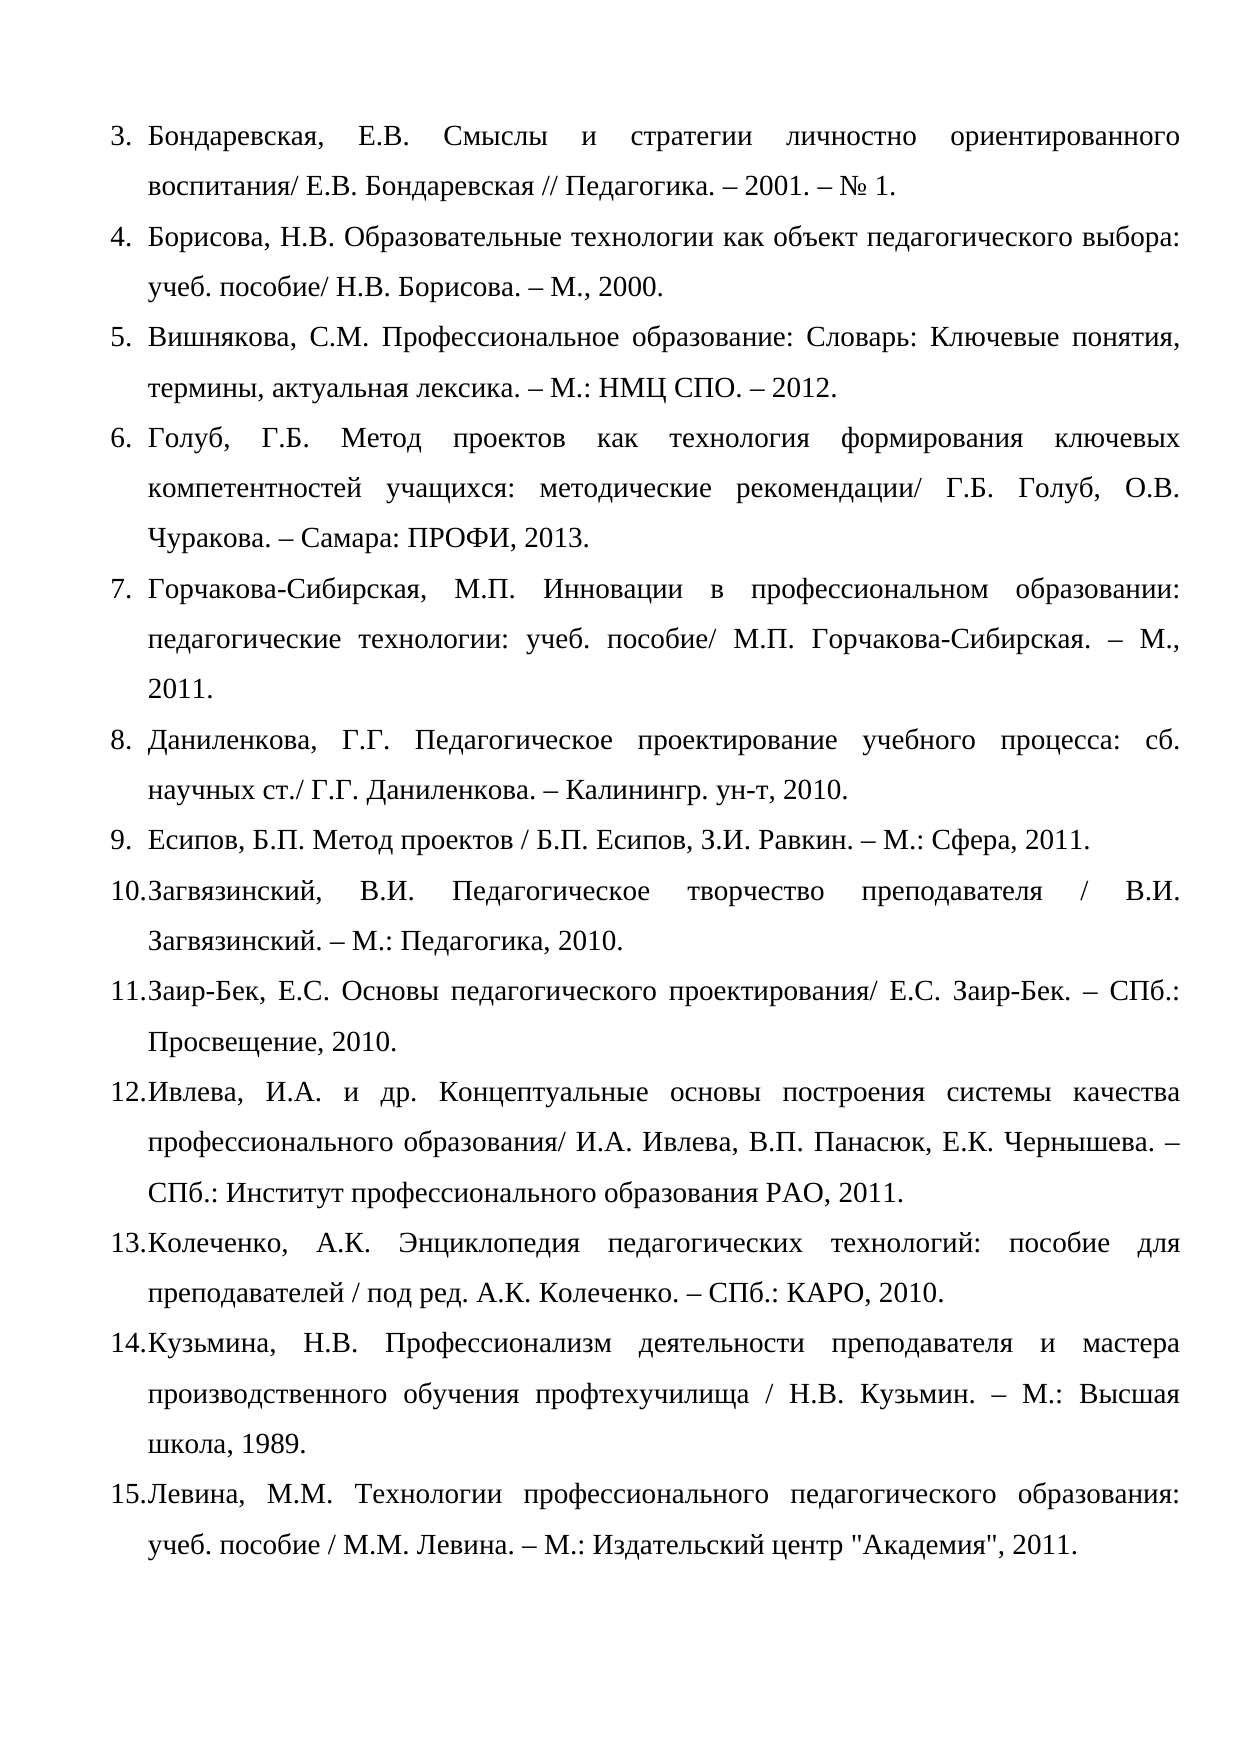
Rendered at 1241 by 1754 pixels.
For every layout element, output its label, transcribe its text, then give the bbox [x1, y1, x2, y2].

list Борисова, Н.В. Образовательные технологии как объект педагогического выбора: учеб. пособие/ Н.В. Борисова. – М., 2000. [110, 219, 1181, 303]
list Вишнякова, С.М. Профессиональное образование: Словарь: Ключевые понятия, термины, актуальная лексика. – М.: НМЦ СПО. – 2012. [110, 319, 1181, 403]
list Голуб, Г.Б. Метод проектов как технология формирования ключевых компетентностей учащихся: методические рекомендации/ Г.Б. Голуб, О.В. Чуракова. – Самара: ПРОФИ, 2013. [110, 420, 1181, 554]
list Колеченко, А.К. Энциклопедия педагогических технологий: пособие для преподавателей / под ред. А.К. Колеченко. – СПб.: КАРО, 2010. [110, 1225, 1181, 1309]
list Загвязинский, В.И. Педагогическое творчество преподавателя / В.И. Загвязинский. – М.: Педагогика, 2010. [110, 873, 1181, 957]
list Левина, М.М. Технологии профессионального педагогического образования: учеб. пособие / М.М. Левина. – М.: Издательский центр "Академия", 2011. [110, 1477, 1181, 1560]
list Бондаревская, Е.В. Смыслы и стратегии личностно ориентированного воспитания/ Е.В. Бондаревская // Педагогика. – 2001. – № 1. [110, 118, 1181, 202]
list Заир-Бек, Е.С. Основы педагогического проектирования/ Е.С. Заир-Бек. – СПб.: Просвещение, 2010. [110, 973, 1181, 1057]
list Горчакова-Сибирская, М.П. Инновации в профессиональном образовании: педагогические технологии: учеб. пособие/ М.П. Горчакова-Сибирская. – М., 2011. [110, 571, 1181, 705]
list Ивлева, И.А. и др. Концептуальные основы построения системы качества профессионального образования/ И.А. Ивлева, В.П. Панасюк, Е.К. Чернышева. – СПб.: Институт профессионального образования РАО, 2011. [110, 1074, 1181, 1208]
list Кузьмина, Н.В. Профессионализм деятельности преподавателя и мастера производственного обучения профтехучилища / Н.В. Кузьмин. – М.: Высшая школа, 1989. [110, 1326, 1181, 1460]
list Даниленкова, Г.Г. Педагогическое проектирование учебного процесса: сб. научных ст./ Г.Г. Даниленкова. – Калинингр. ун-т, 2010. [110, 722, 1181, 806]
list Есипов, Б.П. Метод проектов / Б.П. Есипов, З.И. Равкин. – М.: Сфера, 2011. [110, 822, 1181, 856]
